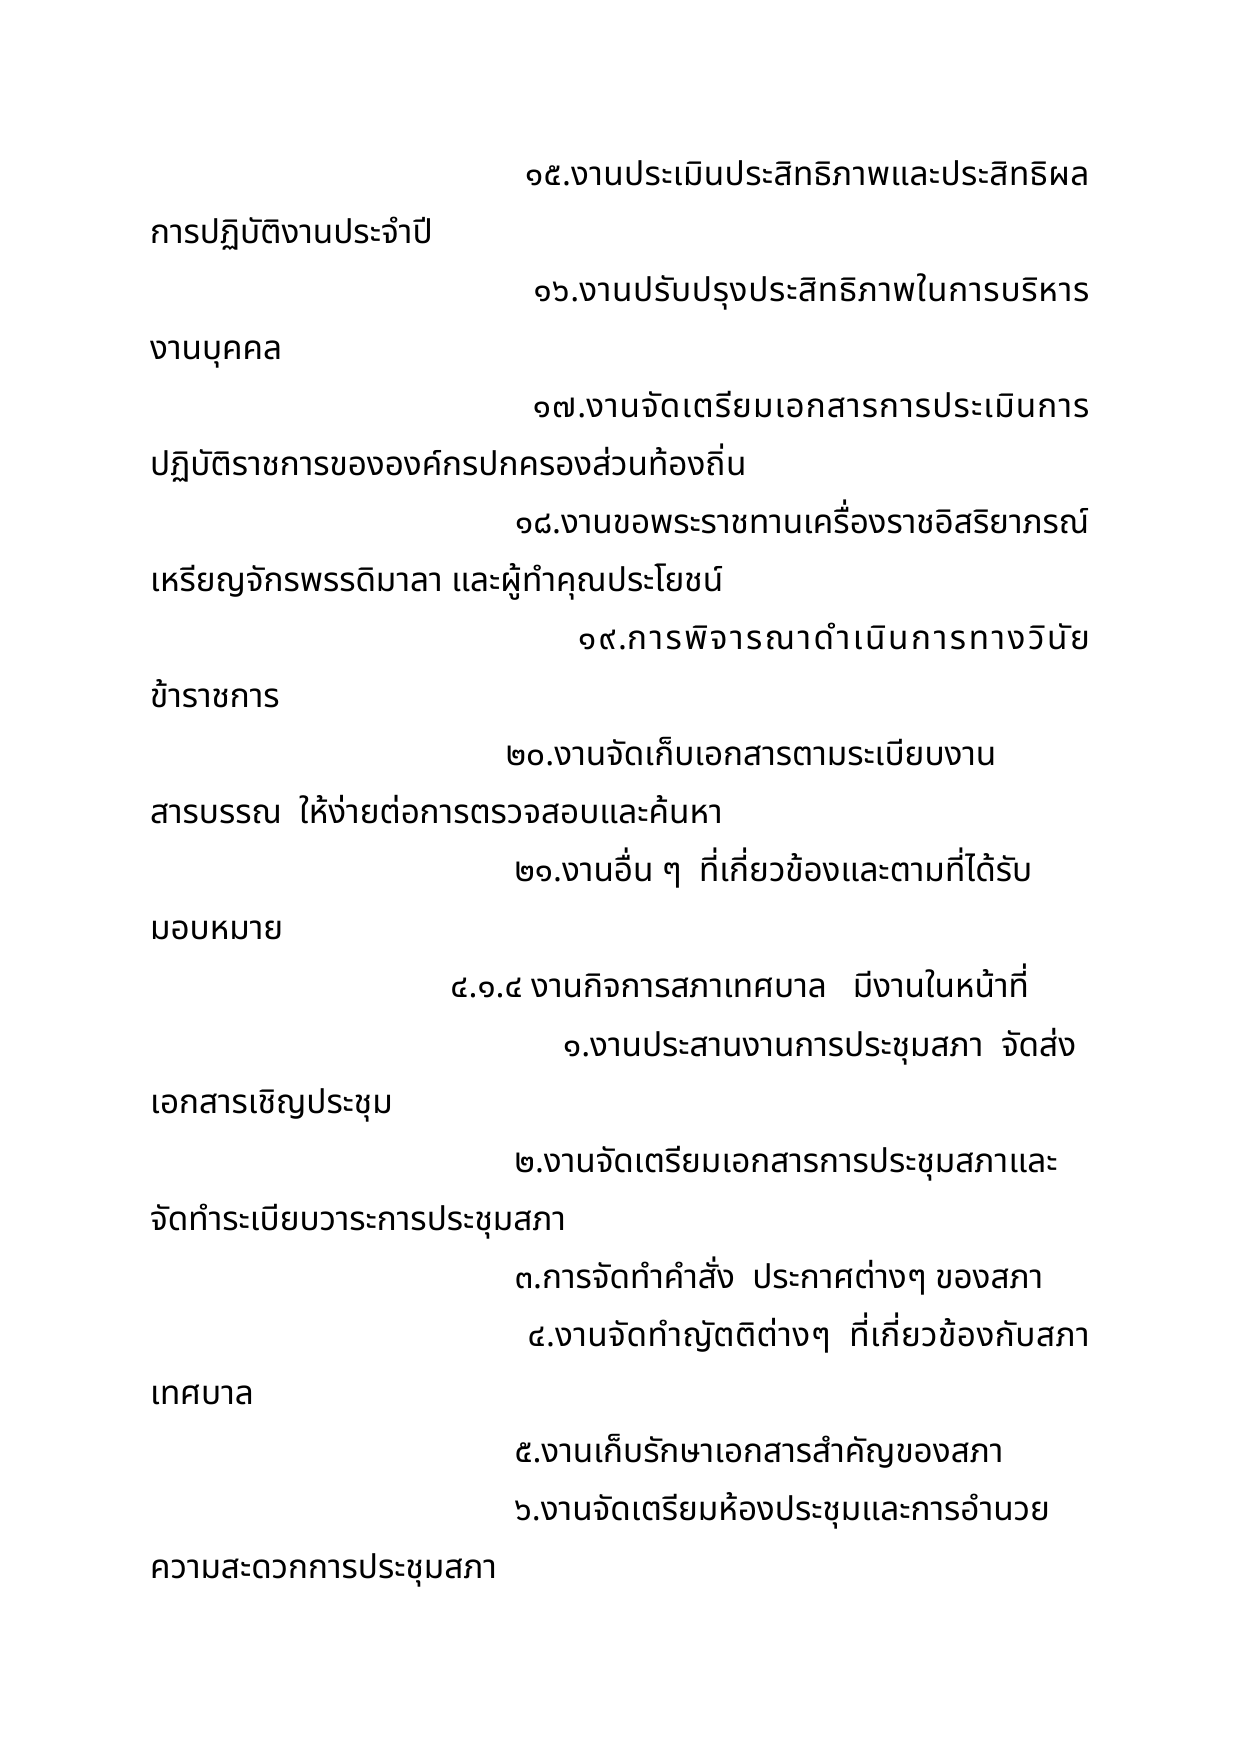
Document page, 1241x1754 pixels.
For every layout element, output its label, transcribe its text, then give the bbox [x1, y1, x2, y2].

text ๑.งานประสานงานการประชุมสภา จัดส่งเอกสารเชิญประชุม [150, 1020, 1090, 1129]
text ๑๖.งานปรับปรุงประสิทธิภาพในการบริหารงานบุคคล [150, 266, 1090, 374]
text ๓.การจัดทำคำสั่ง ประกาศต่างๆ ของสภา [150, 1252, 1090, 1303]
text ๑๙.การพิจารณาดำเนินการทางวินัยข้าราชการ [150, 614, 1090, 723]
text ๑๗.งานจัดเตรียมเอกสารการประเมินการปฏิบัติราชการขององค์กรปกครองส่วนท้องถิ่น [150, 382, 1090, 491]
text ๒๐.งานจัดเก็บเอกสารตามระเบียบงานสารบรรณ ให้ง่ายต่อการตรวจสอบและค้นหา [150, 730, 1090, 839]
text ๕.งานเก็บรักษาเอกสารสำคัญของสภา [150, 1427, 1090, 1477]
text ๒.งานจัดเตรียมเอกสารการประชุมสภาและจัดทำระเบียบวาระการประชุมสภา [150, 1136, 1090, 1245]
text ๑๕.งานประเมินประสิทธิภาพและประสิทธิผลการปฏิบัติงานประจำปี [150, 150, 1090, 258]
text ๔.งานจัดทำญัตติต่างๆ ที่เกี่ยวข้องกับสภาเทศบาล [150, 1311, 1090, 1419]
text ๖.งานจัดเตรียมห้องประชุมและการอำนวยความสะดวกการประชุมสภา [150, 1485, 1090, 1593]
text ๒๑.งานอื่น ๆ ที่เกี่ยวข้องและตามที่ได้รับมอบหมาย [150, 846, 1090, 955]
text ๔.๑.๔ งานกิจการสภาเทศบาล มีงานในหน้าที่ [150, 962, 1090, 1013]
text ๑๘.งานขอพระราชทานเครื่องราชอิสริยาภรณ์ เหรียญจักรพรรดิมาลา และผู้ทำคุณประโยชน์ [150, 498, 1090, 607]
